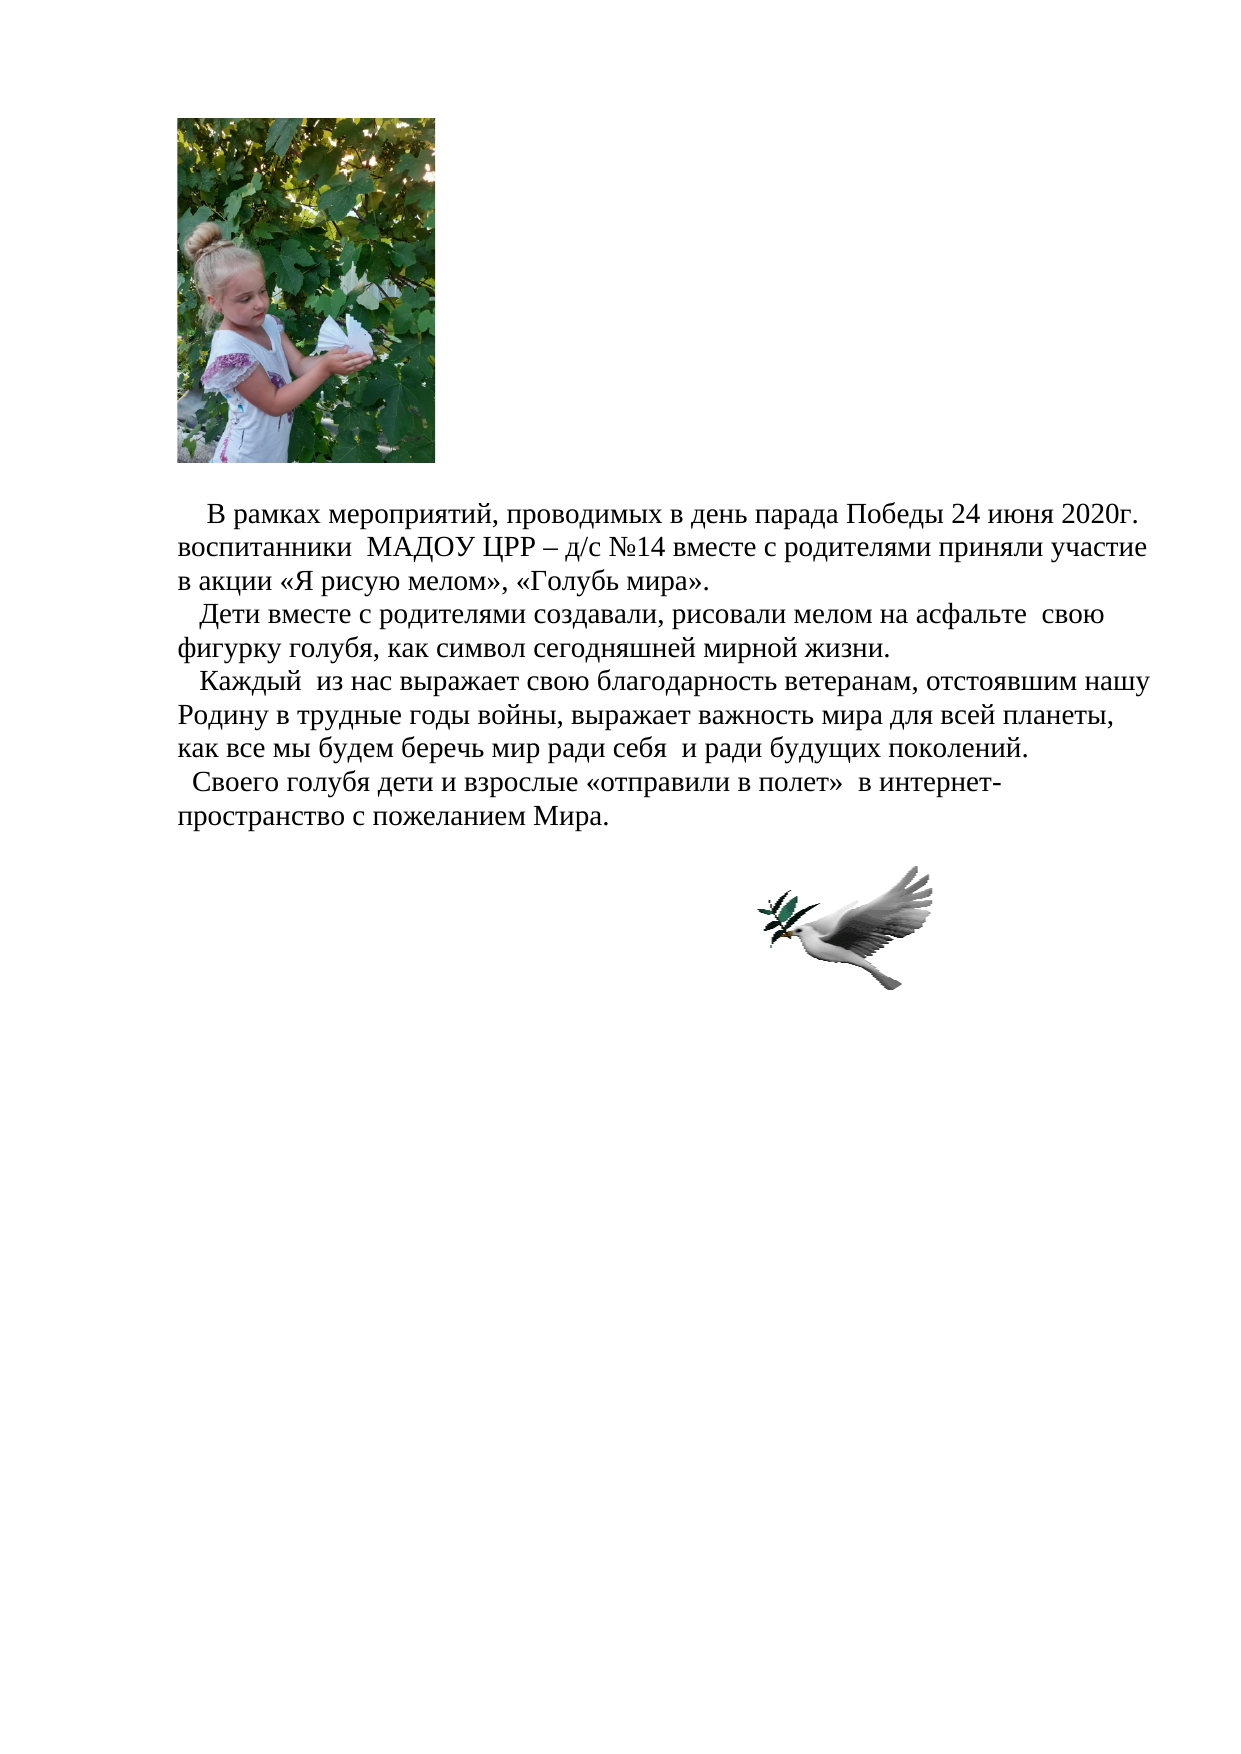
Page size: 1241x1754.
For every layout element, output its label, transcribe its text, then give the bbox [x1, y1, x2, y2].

picture [177, 118, 436, 463]
text В рамках мероприятий, проводимых в день парада Победы 24 июня 2020г. воспитанники МАДОУ ЦРР – д/с №14 вместе с родителями приняли участие в акции «Я рисую мелом», «Голубь мира». [177, 496, 1152, 596]
text Каждый из нас выражает свою благодарность ветеранам, отстоявшим нашу Родину в трудные годы войны, выражает важность мира для всей планеты, как все мы будем беречь мир ради себя и ради будущих поколений. [177, 663, 1152, 764]
picture [615, 851, 1096, 1051]
text Своего голубя дети и взрослые «отправили в полет» в интернет-пространство с пожеланием Мира. [177, 764, 1152, 831]
text Дети вместе с родителями создавали, рисовали мелом на асфальте свою фигурку голубя, как символ сегодняшней мирной жизни. [177, 596, 1152, 663]
